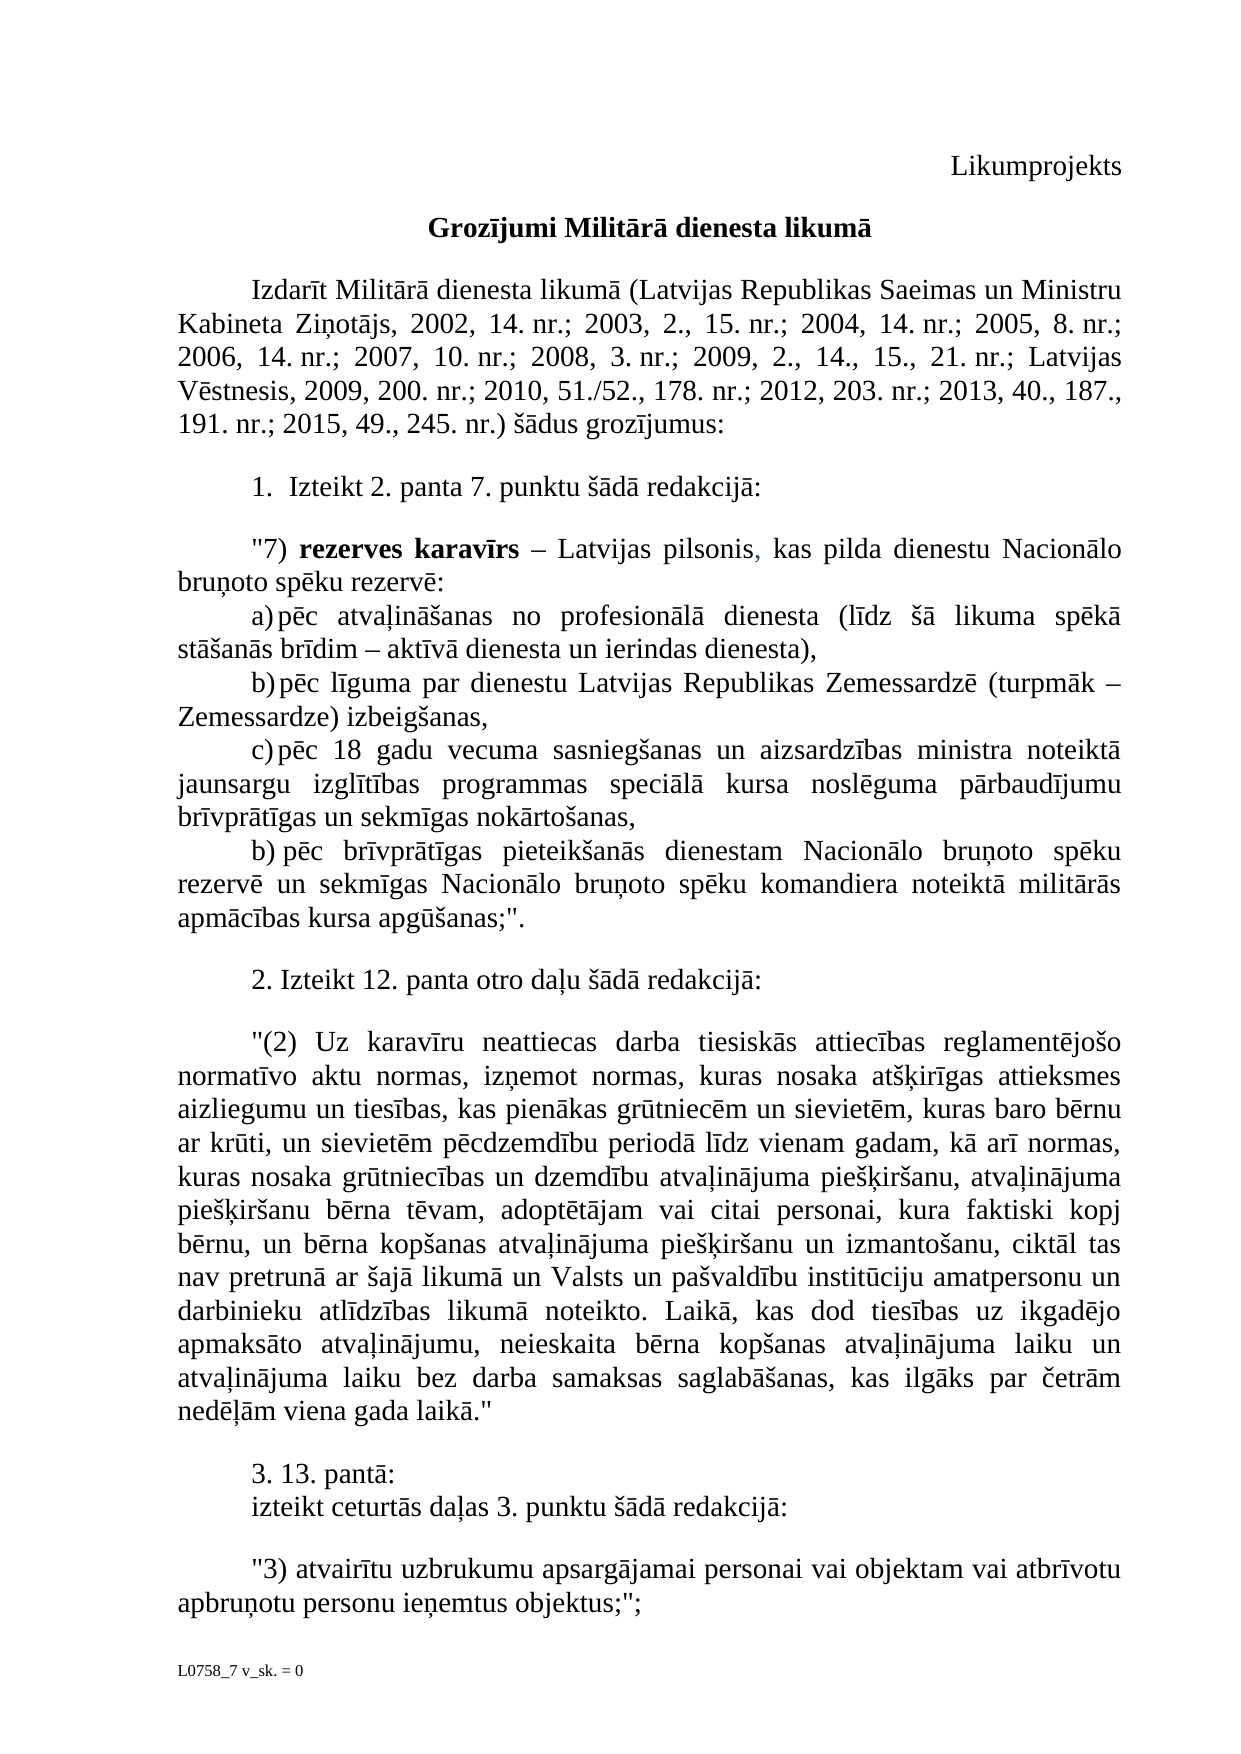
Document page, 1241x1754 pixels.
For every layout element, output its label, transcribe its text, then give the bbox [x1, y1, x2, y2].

text b) pēc brīvprātīgas pieteikšanās dienestam Nacionālo bruņoto spēku rezervē un sekmīgas Nacionālo bruņoto spēku komandiera noteiktā militārās apmācības kursa apgūšanas;". [177, 833, 1122, 933]
text "7) rezerves karavīrs – Latvijas pilsonis, kas pilda dienestu Nacionālo bruņoto spēku rezervē: [177, 531, 1122, 598]
text Izdarīt Militārā dienesta likumā (Latvijas Republikas Saeimas un Ministru Kabineta Ziņotājs, 2002, 14. nr.; 2003, 2., 15. nr.; 2004, 14. nr.; 2005, 8. nr.; 2006, 14. nr.; 2007, 10. nr.; 2008, 3. nr.; 2009, 2., 14., 15., 21. nr.; Latvijas Vēstnesis, 2009, 200. nr.; 2010, 51./52., 178. nr.; 2012, 203. nr.; 2013, 40., 187., 191. nr.; 2015, 49., 245. nr.) šādus grozījumus: [177, 272, 1122, 440]
text Likumprojekts [177, 148, 1122, 181]
list izteikt ceturtās daļas 3. punktu šādā redakcijā: [177, 1489, 1122, 1523]
list 3. 13. pantā: [177, 1456, 1122, 1489]
list b) pēc līguma par dienestu Latvijas Republikas Zemessardzē (turpmāk – Zemessardze) izbeigšanas, [177, 665, 1122, 732]
list c) pēc 18 gadu vecuma sasniegšanas un aizsardzības ministra noteiktā jaunsargu izglītības programmas speciālā kursa noslēguma pārbaudījumu brīvprātīgas un sekmīgas nokārtošanas, [177, 732, 1122, 833]
list "(2) Uz karavīru neattiecas darba tiesiskās attiecības reglamentējošo normatīvo aktu normas, izņemot normas, kuras nosaka atšķirīgas attieksmes aizliegumu un tiesības, kas pienākas grūtniecēm un sievietēm, kuras baro bērnu ar krūti, un sievietēm pēcdzemdību periodā līdz vienam gadam, kā arī normas, kuras nosaka grūtniecības un dzemdību atvaļinājuma piešķiršanu, atvaļinājuma piešķiršanu bērna tēvam, adoptētājam vai citai personai, kura faktiski kopj bērnu, un bērna kopšanas atvaļinājuma piešķiršanu un izmantošanu, ciktāl tas nav pretrunā ar šajā likumā un Valsts un pašvaldību institūciju amatpersonu un darbinieku atlīdzības likumā noteikto. Laikā, kas dod tiesības uz ikgadējo apmaksāto atvaļinājumu, neieskaita bērna kopšanas atvaļinājuma laiku un atvaļinājuma laiku bez darba samaksas saglabāšanas, kas ilgāks par četrām nedēļām viena gada laikā." [177, 1024, 1122, 1427]
text Grozījumi Militārā dienesta likumā [177, 210, 1122, 243]
list Izteikt 2. panta 7. punktu šādā redakcijā: [251, 469, 1122, 502]
list a) pēc atvaļināšanas no profesionālā dienesta (līdz šā likuma spēkā stāšanās brīdim – aktīvā dienesta un ierindas dienesta), [177, 598, 1122, 665]
list "3) atvairītu uzbrukumu apsargājamai personai vai objektam vai atbrīvotu apbruņotu personu ieņemtus objektus;"; [177, 1552, 1122, 1619]
list 2. Izteikt 12. panta otro daļu šādā redakcijā: [177, 962, 1122, 996]
